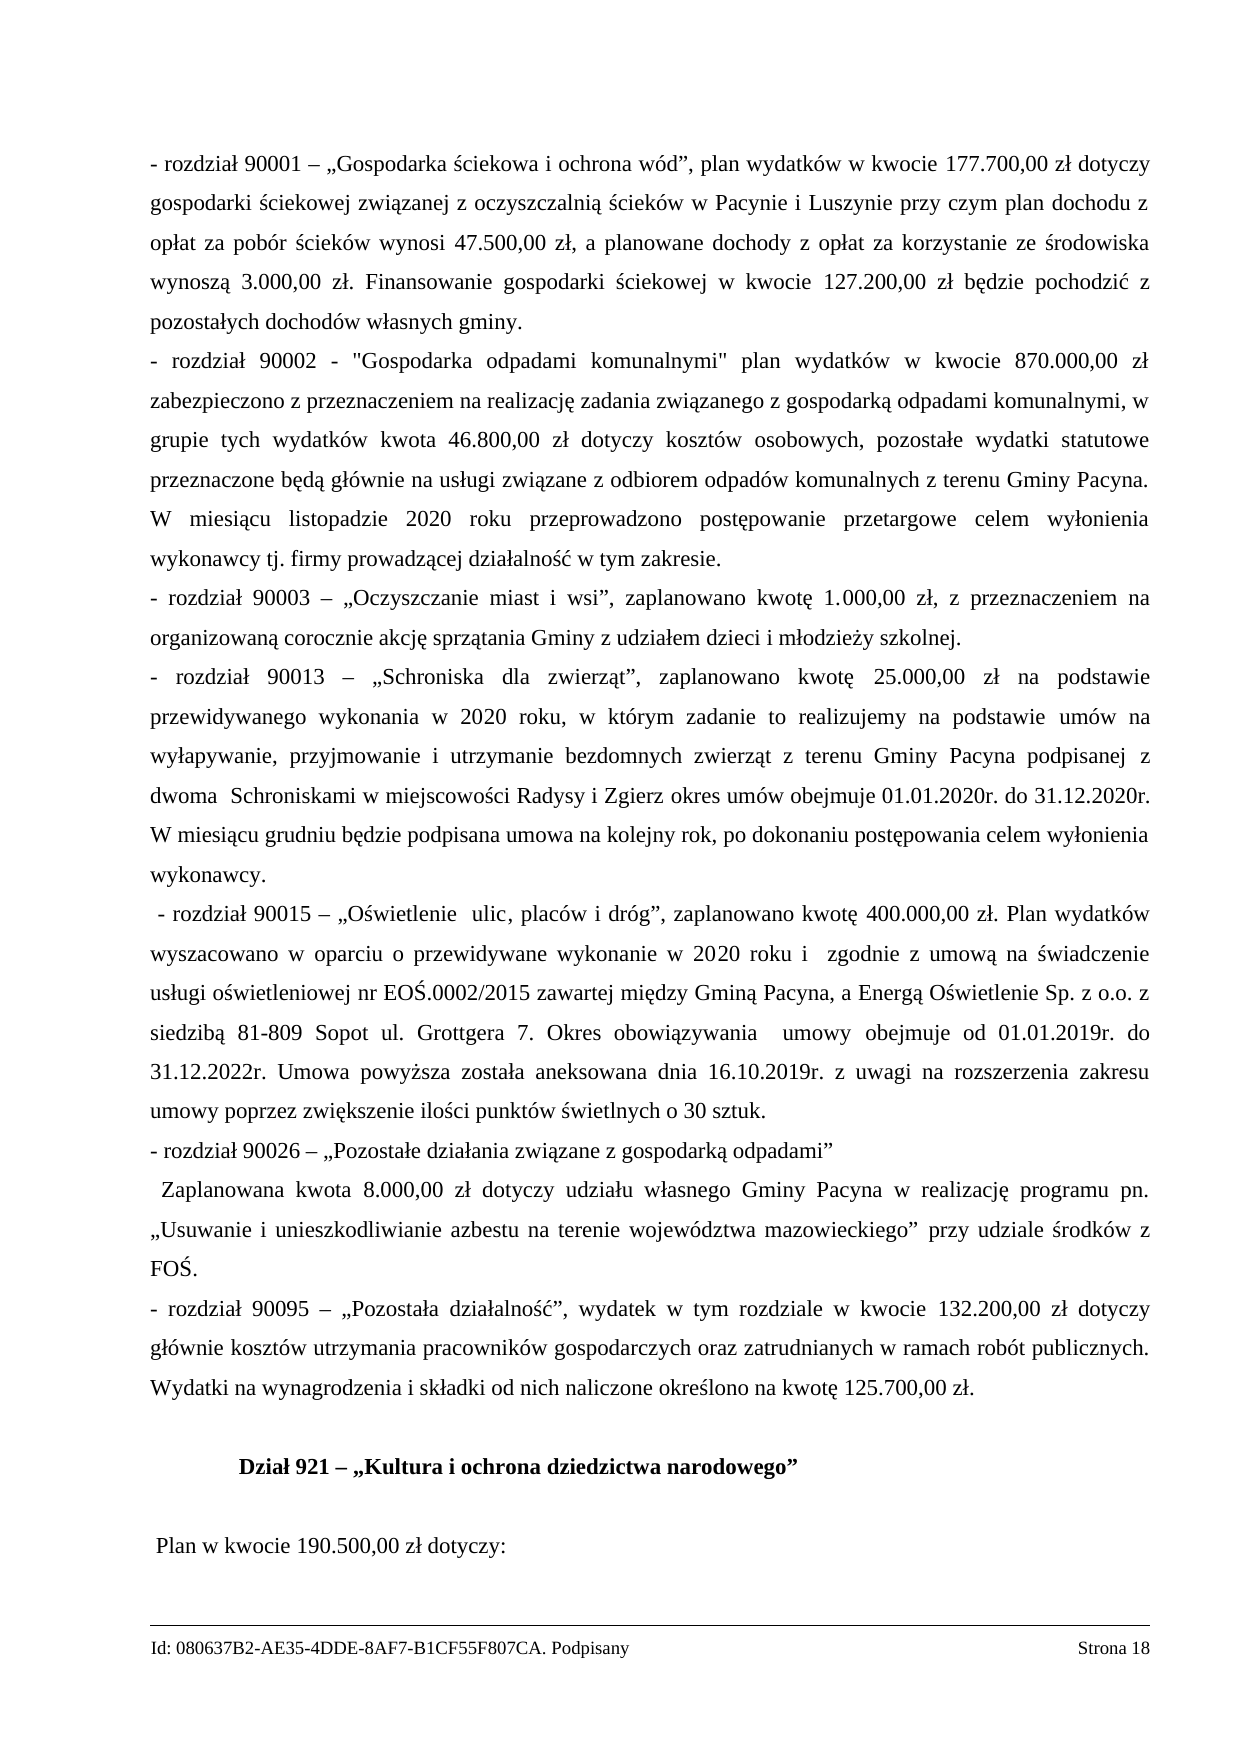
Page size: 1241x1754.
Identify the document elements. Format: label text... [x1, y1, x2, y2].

text Dział 921 – „Kultura i ochrona dziedzictwa narodowego” [150, 1453, 1150, 1479]
text Zaplanowana kwota 8.000,00 zł dotyczy udziału własnego Gminy Pacyna w realizację programu pn. „Usuwanie i unieszkodliwianie azbestu na terenie województwa mazowieckiego” przy udziale środków z FOŚ. [150, 1176, 1150, 1282]
text Plan w kwocie 190.500,00 zł dotyczy: [150, 1532, 1150, 1558]
text - rozdział 90013 – „Schroniska dla zwierząt”, zaplanowano kwotę 25.000,00 zł na podstawie przewidywanego wykonania w 2020 roku, w którym zadanie to realizujemy na podstawie umów na wyłapywanie, przyjmowanie i utrzymanie bezdomnych zwierząt z terenu Gminy Pacyna podpisanej z dwoma Schroniskami w miejscowości Radysy i Zgierz okres umów obejmuje 01.01.2020r. do 31.12.2020r. W miesiącu grudniu będzie podpisana umowa na kolejny rok, po dokonaniu postępowania celem wyłonienia wykonawcy. [150, 663, 1150, 887]
text - rozdział 90026 – „Pozostałe działania związane z gospodarką odpadami” [150, 1137, 1150, 1163]
text - rozdział 90003 – „Oczyszczanie miast i wsi”, zaplanowano kwotę 1.000,00 zł, z przeznaczeniem na organizowaną corocznie akcję sprzątania Gminy z udziałem dzieci i młodzieży szkolnej. [150, 584, 1150, 650]
text - rozdział 90015 – „Oświetlenie ulic, placów i dróg”, zaplanowano kwotę 400.000,00 zł. Plan wydatków wyszacowano w oparciu o przewidywane wykonanie w 2020 roku i zgodnie z umową na świadczenie usługi oświetleniowej nr EOŚ.0002/2015 zawartej między Gminą Pacyna, a Energą Oświetlenie Sp. z o.o. z siedzibą 81-809 Sopot ul. Grottgera 7. Okres obowiązywania umowy obejmuje od 01.01.2019r. do 31.12.2022r. Umowa powyższa została aneksowana dnia 16.10.2019r. z uwagi na rozszerzenia zakresu umowy poprzez zwiększenie ilości punktów świetlnych o 30 sztuk. [150, 900, 1150, 1124]
text - rozdział 90001 – „Gospodarka ściekowa i ochrona wód”, plan wydatków w kwocie 177.700,00 zł dotyczy gospodarki ściekowej związanej z oczyszczalnią ścieków w Pacynie i Luszynie przy czym plan dochodu z opłat za pobór ścieków wynosi 47.500,00 zł, a planowane dochody z opłat za korzystanie ze środowiska wynoszą 3.000,00 zł. Finansowanie gospodarki ściekowej w kwocie 127.200,00 zł będzie pochodzić z pozostałych dochodów własnych gminy. [150, 150, 1150, 334]
text - rozdział 90095 – „Pozostała działalność”, wydatek w tym rozdziale w kwocie 132.200,00 zł dotyczy głównie kosztów utrzymania pracowników gospodarczych oraz zatrudnianych w ramach robót publicznych. Wydatki na wynagrodzenia i składki od nich naliczone określono na kwotę 125.700,00 zł. [150, 1295, 1150, 1400]
text - rozdział 90002 - "Gospodarka odpadami komunalnymi" plan wydatków w kwocie 870.000,00 zł zabezpieczono z przeznaczeniem na realizację zadania związanego z gospodarką odpadami komunalnymi, w grupie tych wydatków kwota 46.800,00 zł dotyczy kosztów osobowych, pozostałe wydatki statutowe przeznaczone będą głównie na usługi związane z odbiorem odpadów komunalnych z terenu Gminy Pacyna. W miesiącu listopadzie 2020 roku przeprowadzono postępowanie przetargowe celem wyłonienia wykonawcy tj. firmy prowadzącej działalność w tym zakresie. [150, 347, 1150, 571]
